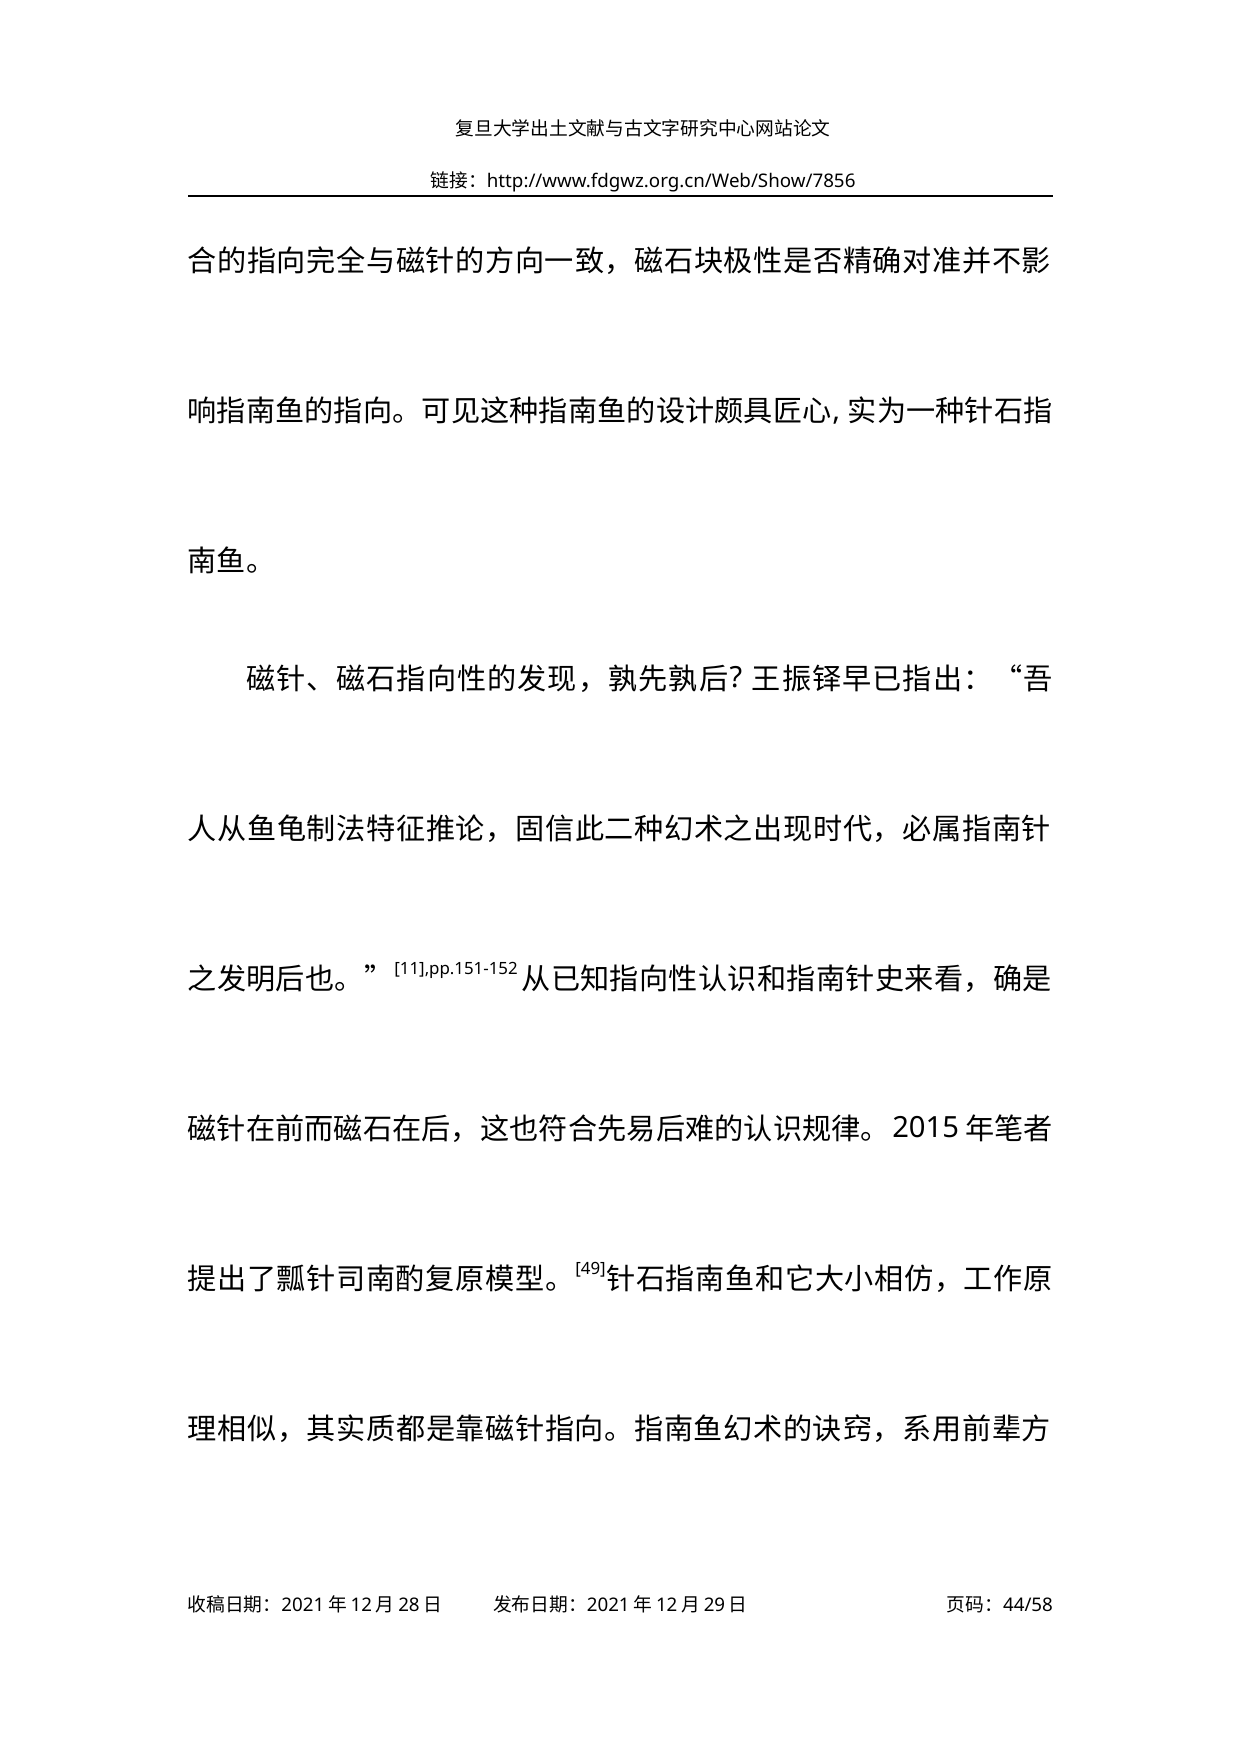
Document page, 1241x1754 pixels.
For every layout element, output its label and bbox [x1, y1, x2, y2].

text [187, 639, 1053, 1464]
text [187, 222, 1053, 597]
